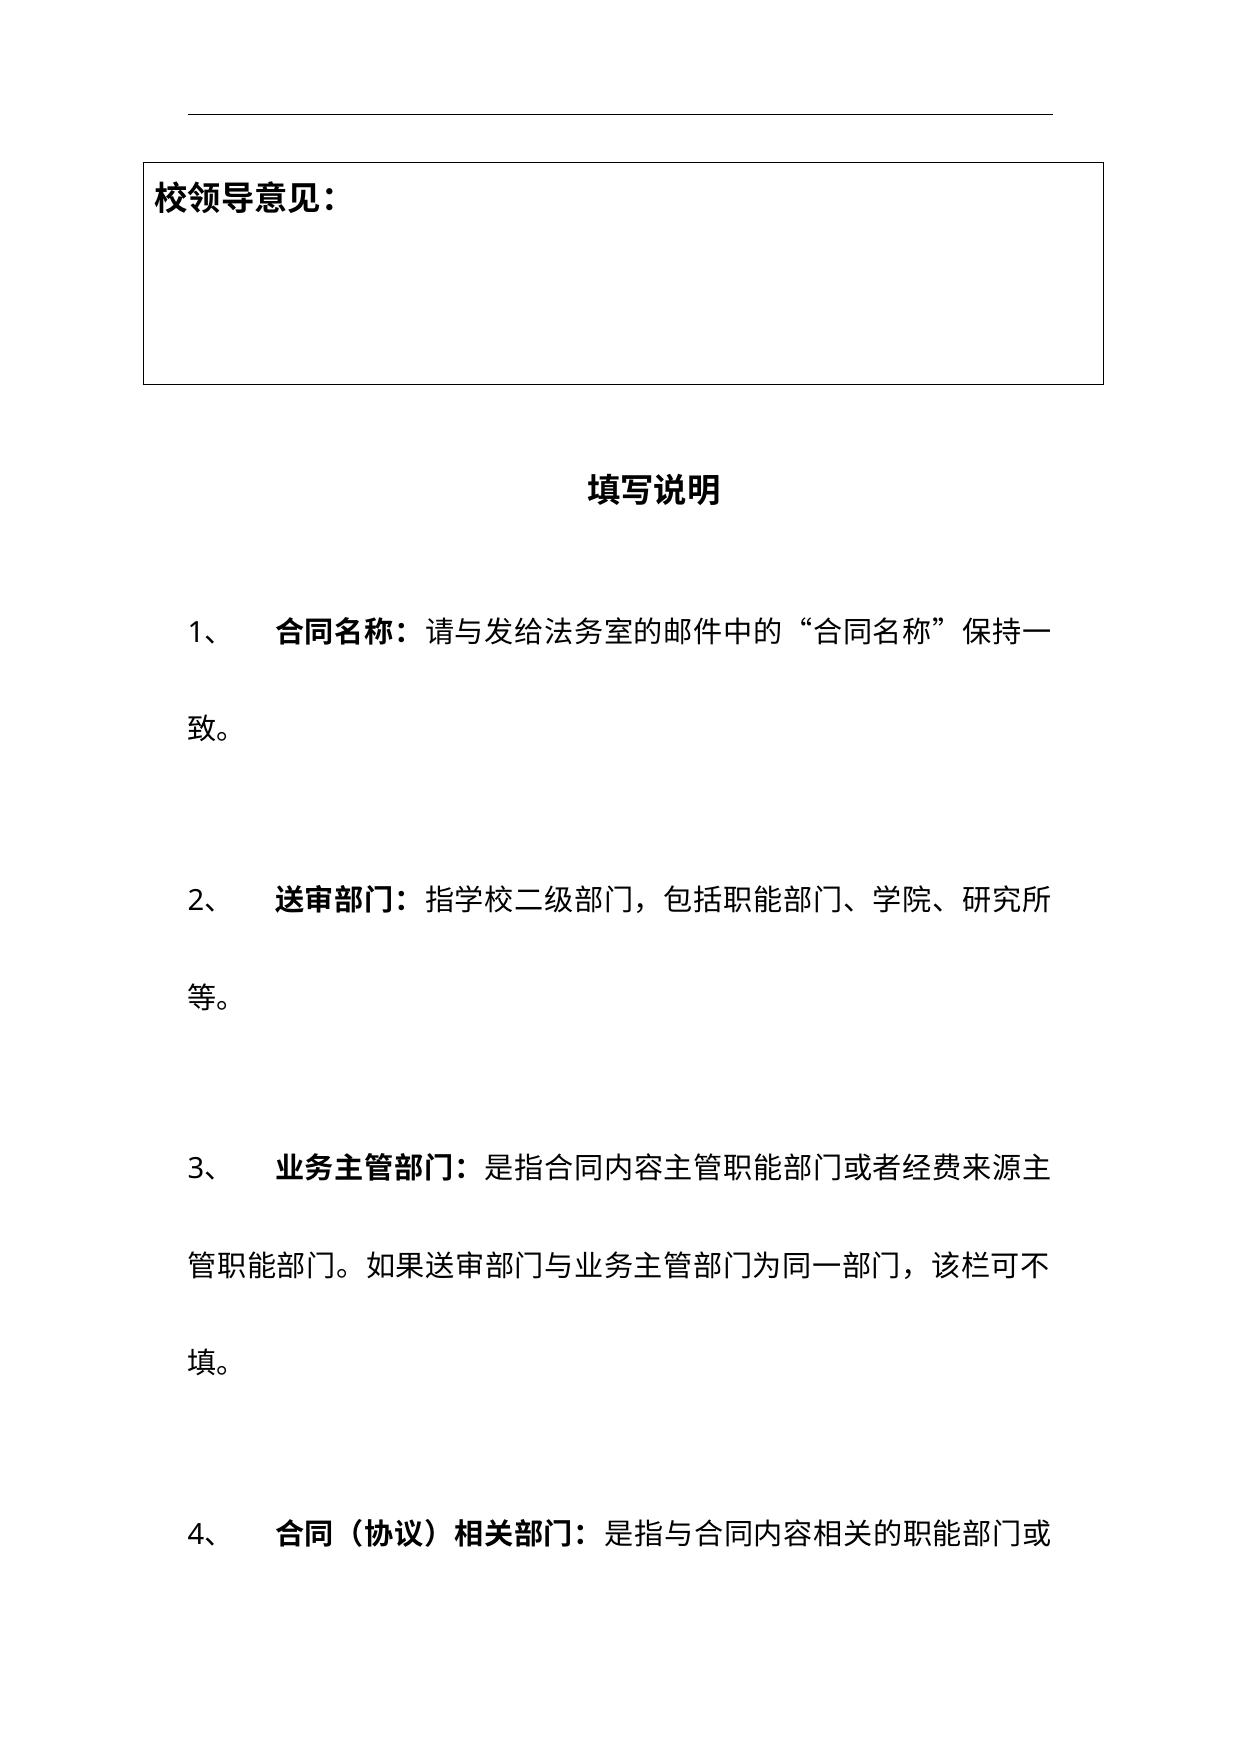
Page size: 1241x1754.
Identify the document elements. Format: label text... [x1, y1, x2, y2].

table_cell 校领导意见： [144, 163, 1103, 384]
list 业务主管部门：是指合同内容主管职能部门或者经费来源主管职能部门。如果送审部门与业务主管部门为同一部门，该栏可不填。 [187, 1134, 1053, 1394]
list 送审部门：指学校二级部门，包括职能部门、学院、研究所等。 [187, 865, 1053, 1028]
list 合同名称：请与发给法务室的邮件中的“合同名称”保持一致。 [187, 597, 1053, 759]
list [187, 1500, 1053, 1565]
title 填写说明 [187, 456, 1053, 521]
